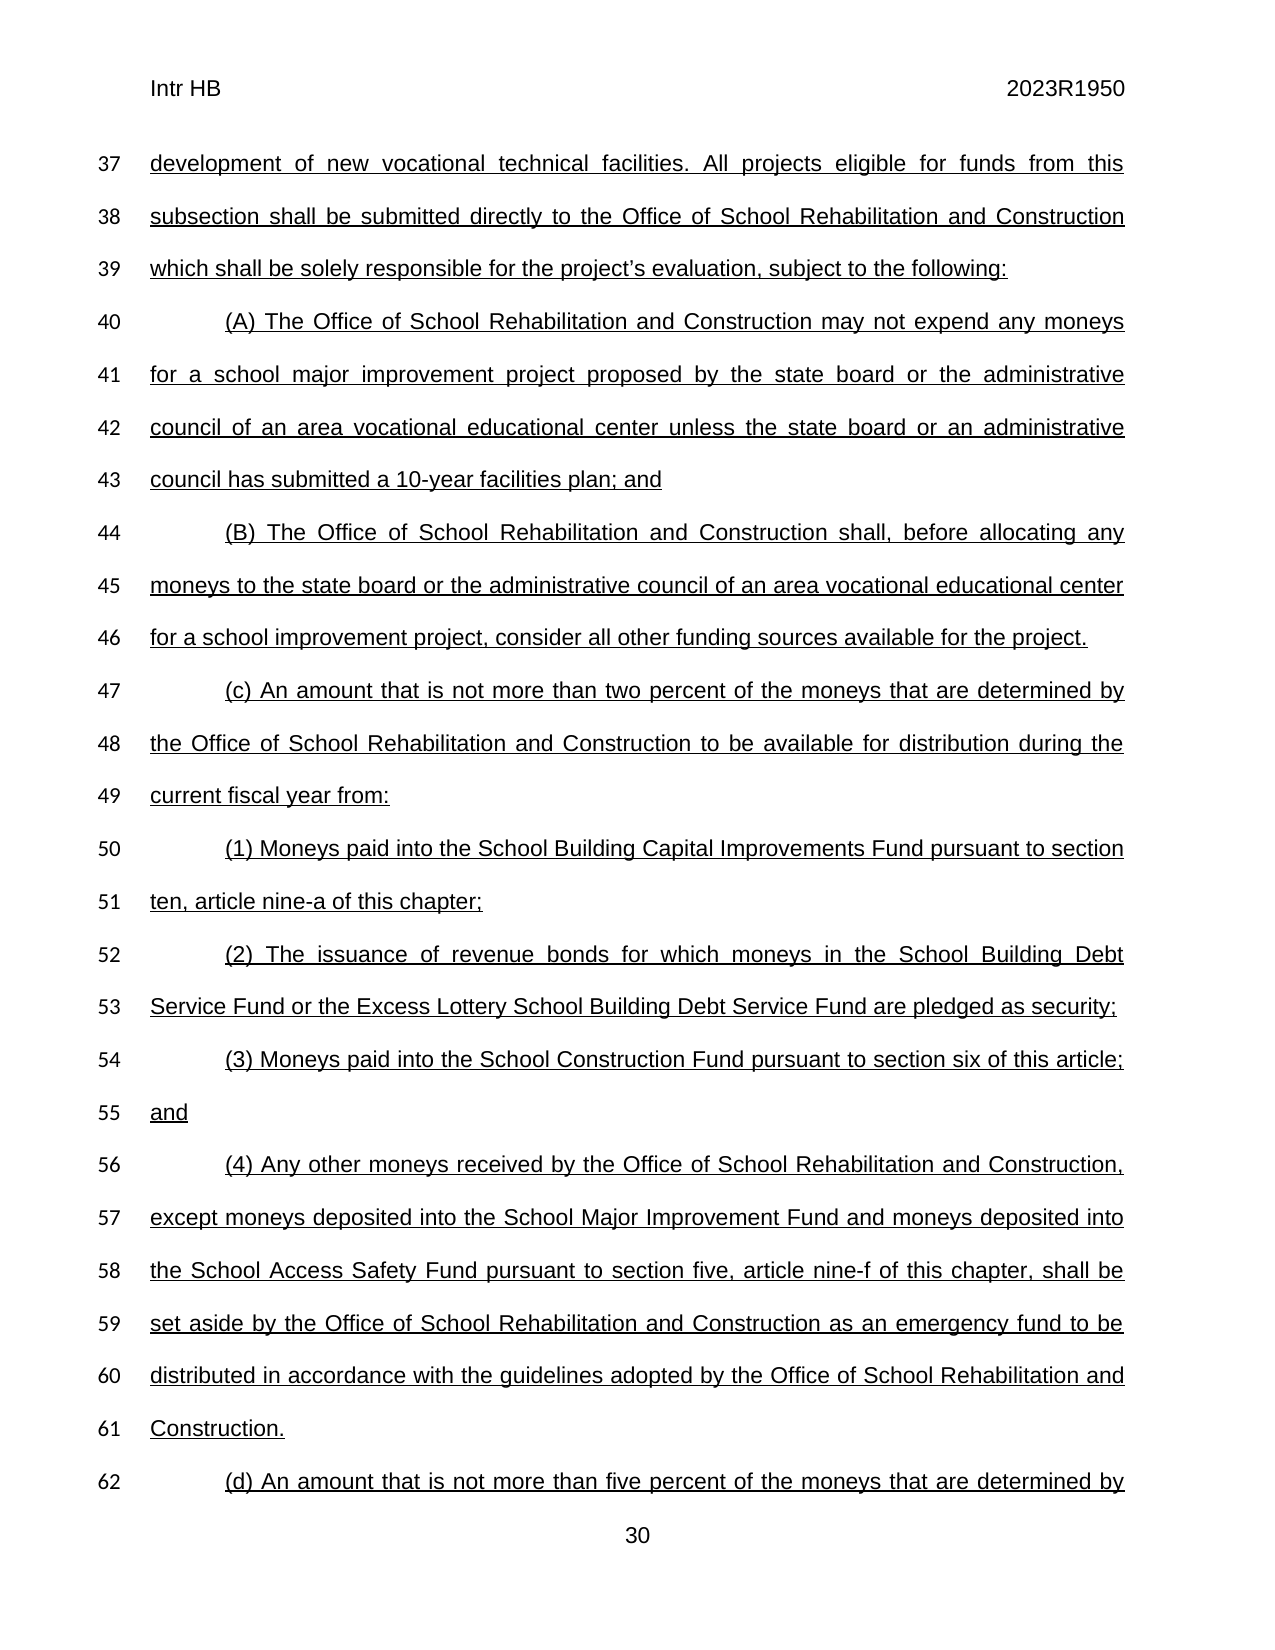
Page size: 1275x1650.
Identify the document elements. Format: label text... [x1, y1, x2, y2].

text (A) The Office of School Rehabilitation and Construction may not expend any moneys for a school major improvement project proposed by the state board or the administrative council of an area vocational educational center unless the state board or an administrative council has submitted a 10-year facilities plan; and [150, 438, 1125, 493]
text (1) Moneys paid into the School Building Capital Improvements Fund pursuant to section ten, article nine-a of this chapter; [150, 835, 1125, 914]
text (3) Moneys paid into the School Construction Fund pursuant to section six of this article; and [150, 1046, 1125, 1125]
text (c) An amount that is not more than two percent of the moneys that are determined by the Office of School Rehabilitation and Construction to be available for distribution during the current fiscal year from: [150, 677, 1125, 809]
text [150, 150, 1125, 225]
text (2) The issuance of revenue bonds for which moneys in the School Building Debt Service Fund or the Excess Lottery School Building Debt Service Fund are pledged as security; [150, 941, 1125, 1020]
text (B) The Office of School Rehabilitation and Construction shall, before allocating any moneys to the state board or the administrative council of an area vocational educational center for a school improvement project, consider all other funding sources available for the project. [150, 519, 1125, 651]
text (4) Any other moneys received by the Office of School Rehabilitation and Construction, except moneys deposited into the School Major Improvement Fund and moneys deposited into the School Access Safety Fund pursuant to section five, article nine-f of this chapter, shall be set aside by the Office of School Rehabilitation and Construction as an emergency fund to be distributed in accordance with the guidelines adopted by the Office of School Rehabilitation and Construction. [150, 1386, 1125, 1441]
text (4) Any other moneys received by the Office of School Rehabilitation and Construction, except moneys deposited into the School Major Improvement Fund and moneys deposited into the School Access Safety Fund pursuant to section five, article nine-f of this chapter, shall be set aside by the Office of School Rehabilitation and Construction as an emergency fund to be distributed in accordance with the guidelines adopted by the Office of School Rehabilitation and Construction. [150, 1151, 1125, 1280]
text (A) The Office of School Rehabilitation and Construction may not expend any moneys for a school major improvement project proposed by the state board or the administrative council of an area vocational educational center unless the state board or an administrative council has submitted a 10-year facilities plan; and [150, 385, 1125, 436]
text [150, 1468, 1125, 1494]
text (4) Any other moneys received by the Office of School Rehabilitation and Construction, except moneys deposited into the School Major Improvement Fund and moneys deposited into the School Access Safety Fund pursuant to section five, article nine-f of this chapter, shall be set aside by the Office of School Rehabilitation and Construction as an emergency fund to be distributed in accordance with the guidelines adopted by the Office of School Rehabilitation and Construction. [150, 1281, 1125, 1385]
text (A) The Office of School Rehabilitation and Construction may not expend any moneys for a school major improvement project proposed by the state board or the administrative council of an area vocational educational center unless the state board or an administrative council has submitted a 10-year facilities plan; and [150, 308, 1125, 384]
